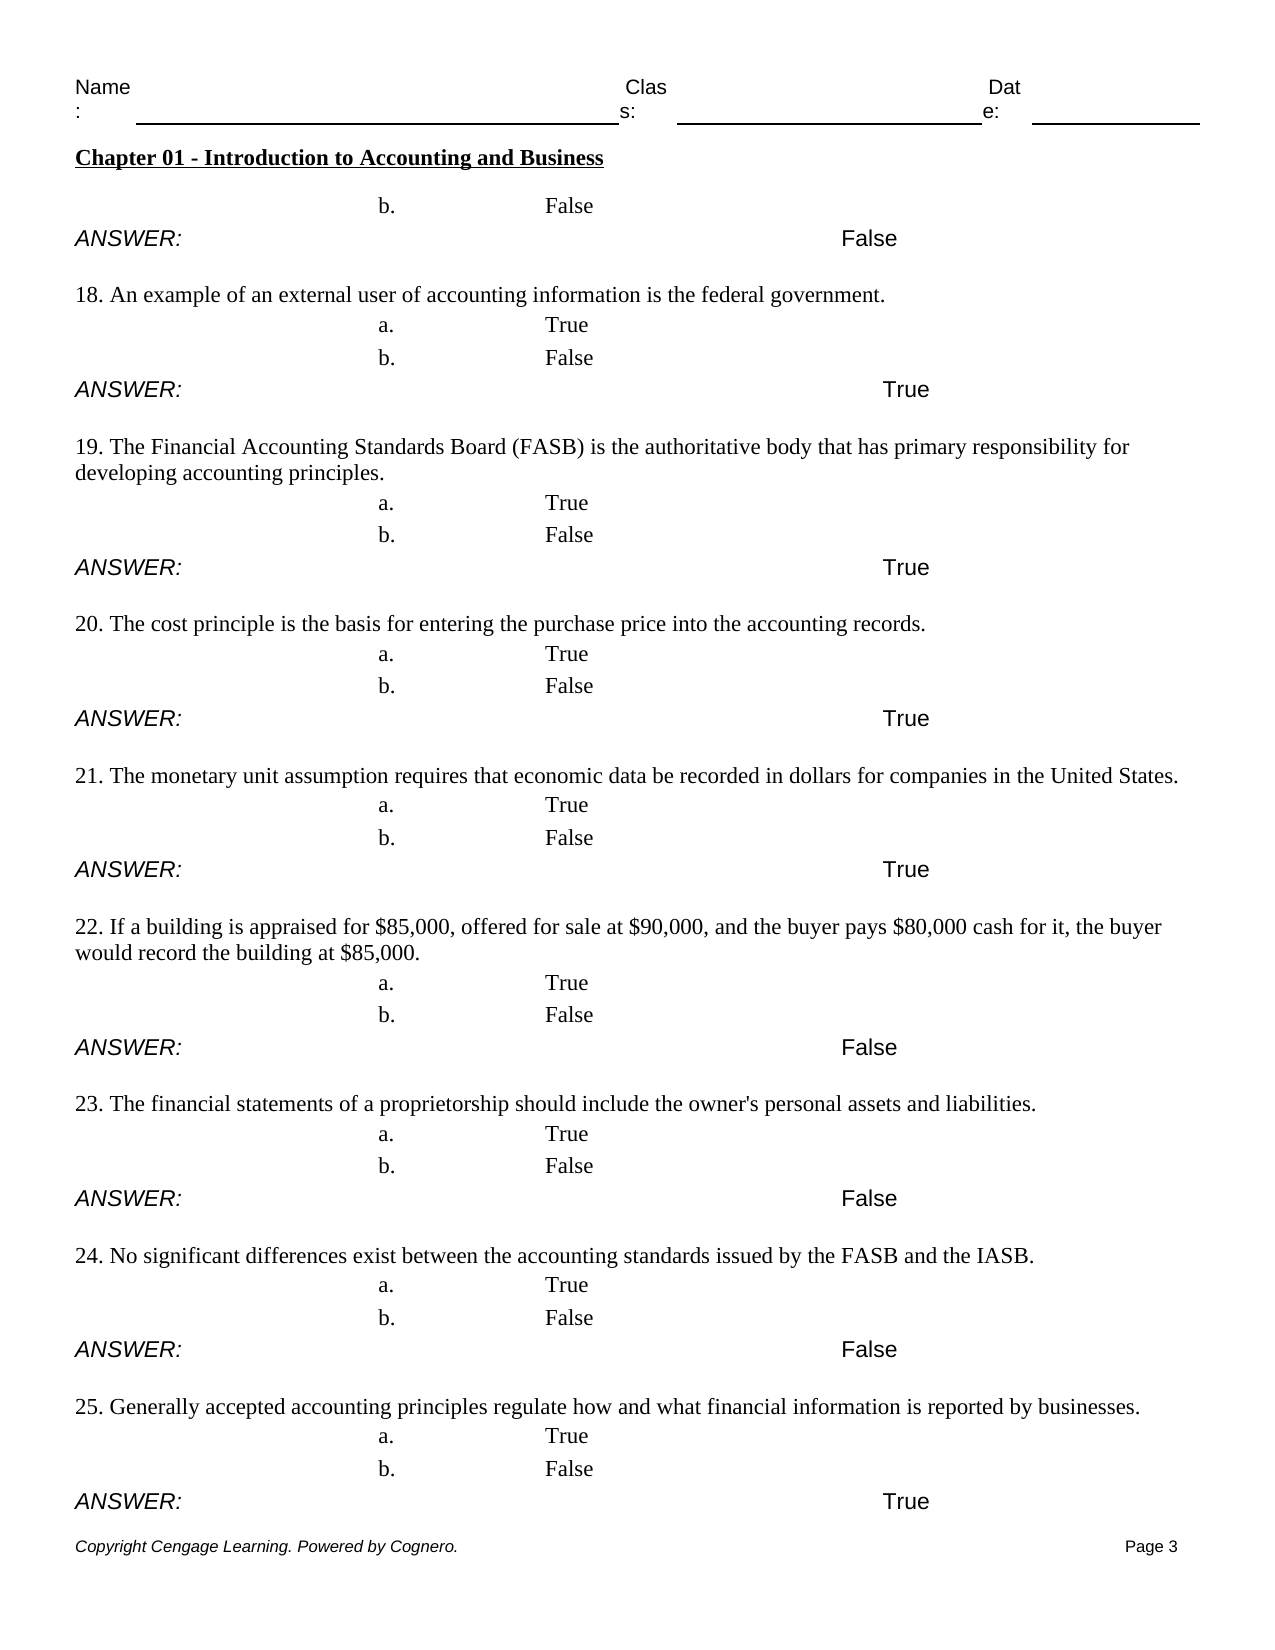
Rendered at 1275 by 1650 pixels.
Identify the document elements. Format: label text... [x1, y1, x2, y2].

table_header 19. The Financial Accounting Standards Board (FASB) is the authoritative body that has primary responsibility for developing accounting principles. [75, 433, 1200, 583]
table_header 23. The financial statements of a proprietorship should include the owner's personal assets and liabilities. [75, 1091, 1200, 1215]
table_header 18. An example of an external user of accounting information is the federal government. [75, 282, 1200, 406]
table_header 24. No significant differences exist between the accounting standards issued by the FASB and the IASB. [75, 1242, 1200, 1366]
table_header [75, 189, 1200, 254]
table_header 20. The cost principle is the basis for entering the purchase price into the accounting records. [75, 610, 1200, 735]
table_header 25. Generally accepted accounting principles regulate how and what financial information is reported by businesses. [75, 1393, 1200, 1517]
table_header 22. If a building is appraised for $85,000, offered for sale at $90,000, and the buyer pays $80,000 cash for it, the buyer would record the building at $85,000. [75, 913, 1200, 1063]
table_header 21. The monetary unit assumption requires that economic data be recorded in dollars for companies in the United States. [75, 762, 1200, 886]
